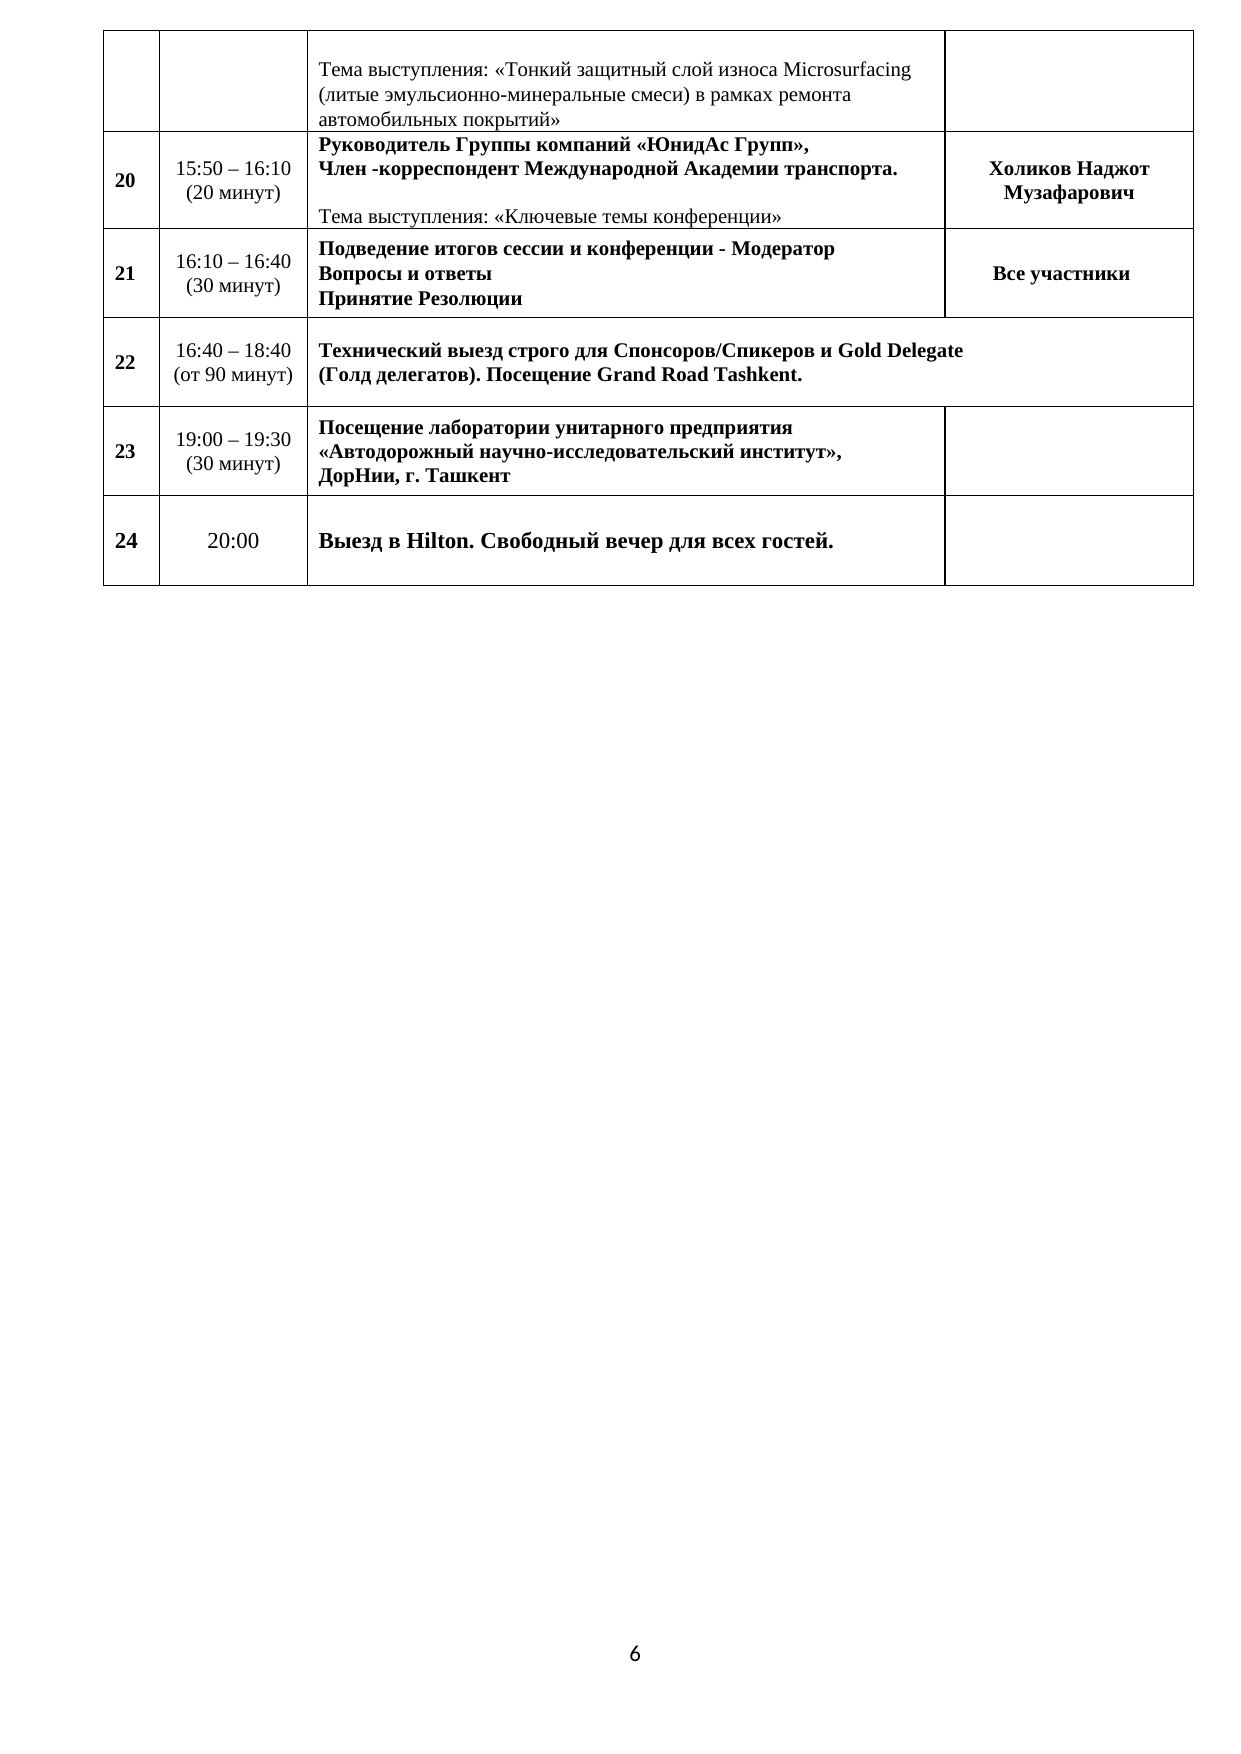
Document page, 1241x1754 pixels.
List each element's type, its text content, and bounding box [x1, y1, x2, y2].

table_cell 16:40 – 18:40 (от 90 минут) [160, 318, 307, 406]
table_cell 16:10 – 16:40 (30 минут) [160, 229, 307, 317]
table_cell Подведение итогов сессии и конференции - Модератор Вопросы и ответы Принятие Резолюции [308, 229, 944, 317]
table_cell 20:00 [160, 496, 307, 584]
table_cell Холиков Наджот Музафарович [946, 132, 1193, 228]
table_cell Технический выезд строго для Спонсоров/Спикеров и Gold Delegate (Голд делегатов). Посещение Grand Road Tashkent. [308, 318, 1193, 406]
table_cell 15:50 – 16:10 (20 минут) [160, 132, 307, 228]
table_cell 20 [104, 132, 159, 228]
table_cell 22 [104, 318, 159, 406]
table_cell Руководитель Группы компаний «ЮнидАс Групп», Член -корреспондент Международной Академии транспорта. Тема выступления: «Ключевые темы конференции» [308, 132, 944, 228]
table_cell Все участники [946, 229, 1193, 317]
table_cell Посещение лаборатории унитарного предприятия «Автодорожный научно-исследовательский институт», ДорНии, г. Ташкент [308, 407, 944, 495]
table_cell 19 [104, 31, 159, 131]
table_cell 24 [104, 496, 159, 584]
table_cell 23 [104, 407, 159, 495]
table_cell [160, 31, 307, 131]
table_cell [308, 31, 944, 131]
table_cell [946, 496, 1193, 584]
table_cell [946, 407, 1193, 495]
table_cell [946, 31, 1193, 131]
table_cell 21 [104, 229, 159, 317]
table_cell 19:00 – 19:30 (30 минут) [160, 407, 307, 495]
table_cell Выезд в Hilton. Свободный вечер для всех гостей. [308, 496, 944, 584]
